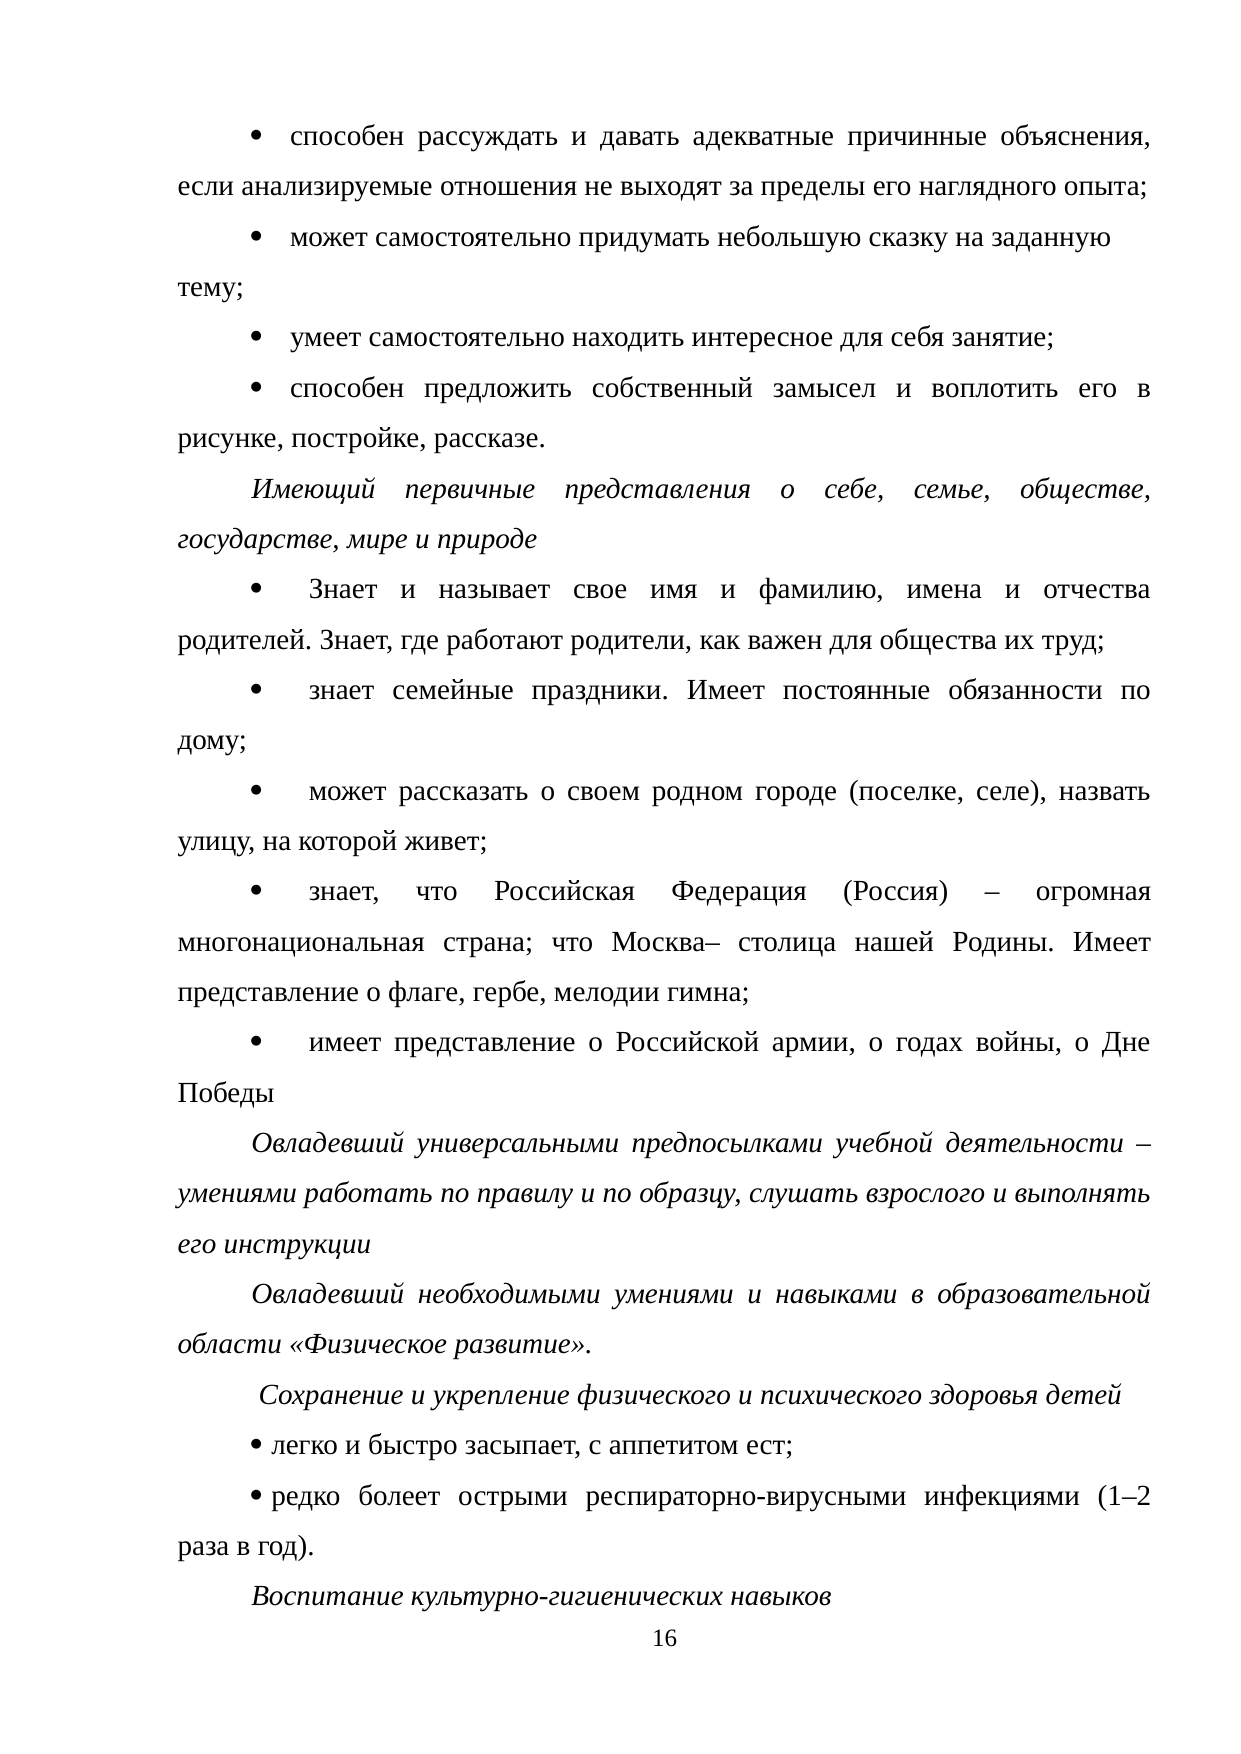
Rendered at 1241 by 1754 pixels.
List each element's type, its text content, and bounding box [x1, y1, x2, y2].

text Воспитание культурно-гигиенических навыков [177, 1578, 1152, 1612]
list умеет самостоятельно находить интересное для себя занятие; [177, 319, 1152, 353]
list знает, что Российская Федерация (Россия) – огромная многонациональная страна; что Москва– столица нашей Родины. Имеет представление о флаге, гербе, мелодии гимна; [177, 873, 1152, 1008]
list Знает и называет свое имя и фамилию, имена и отчества родителей. Знает, где работают родители, как важен для общества их труд; [177, 571, 1152, 655]
list способен предложить собственный замысел и воплотить его в рисунке, постройке, рассказе. [177, 370, 1152, 454]
text Овладевший необходимыми умениями и навыками в образовательной области «Физическое развитие». [177, 1276, 1152, 1360]
list имеет представление о Российской армии, о годах войны, о Дне Победы [177, 1024, 1152, 1108]
list легко и быстро засыпает, с аппетитом ест; [177, 1427, 1152, 1461]
list редко болеет острыми респираторно-вирусными инфекциями (1–2 раза в год). [177, 1478, 1152, 1562]
list способен рассуждать и давать адекватные причинные объяснения, если анализируемые отношения не выходят за пределы его наглядного опыта; [177, 118, 1152, 202]
text Имеющий первичные представления о себе, семье, обществе, государстве, мире и природе [177, 471, 1152, 554]
text Овладевший универсальными предпосылками учебной деятельности – умениями работать по правилу и по образцу, слушать взрослого и выполнять его инструкции [177, 1125, 1152, 1259]
text тему; [177, 269, 1152, 303]
list может самостоятельно придумать небольшую сказку на заданную [177, 219, 1152, 252]
list может рассказать о своем родном городе (поселке, селе), назвать улицу, на которой живет; [177, 773, 1152, 857]
list знает семейные праздники. Имеет постоянные обязанности по дому; [177, 672, 1152, 756]
text Сохранение и укрепление физического и психического здоровья детей [177, 1377, 1152, 1410]
